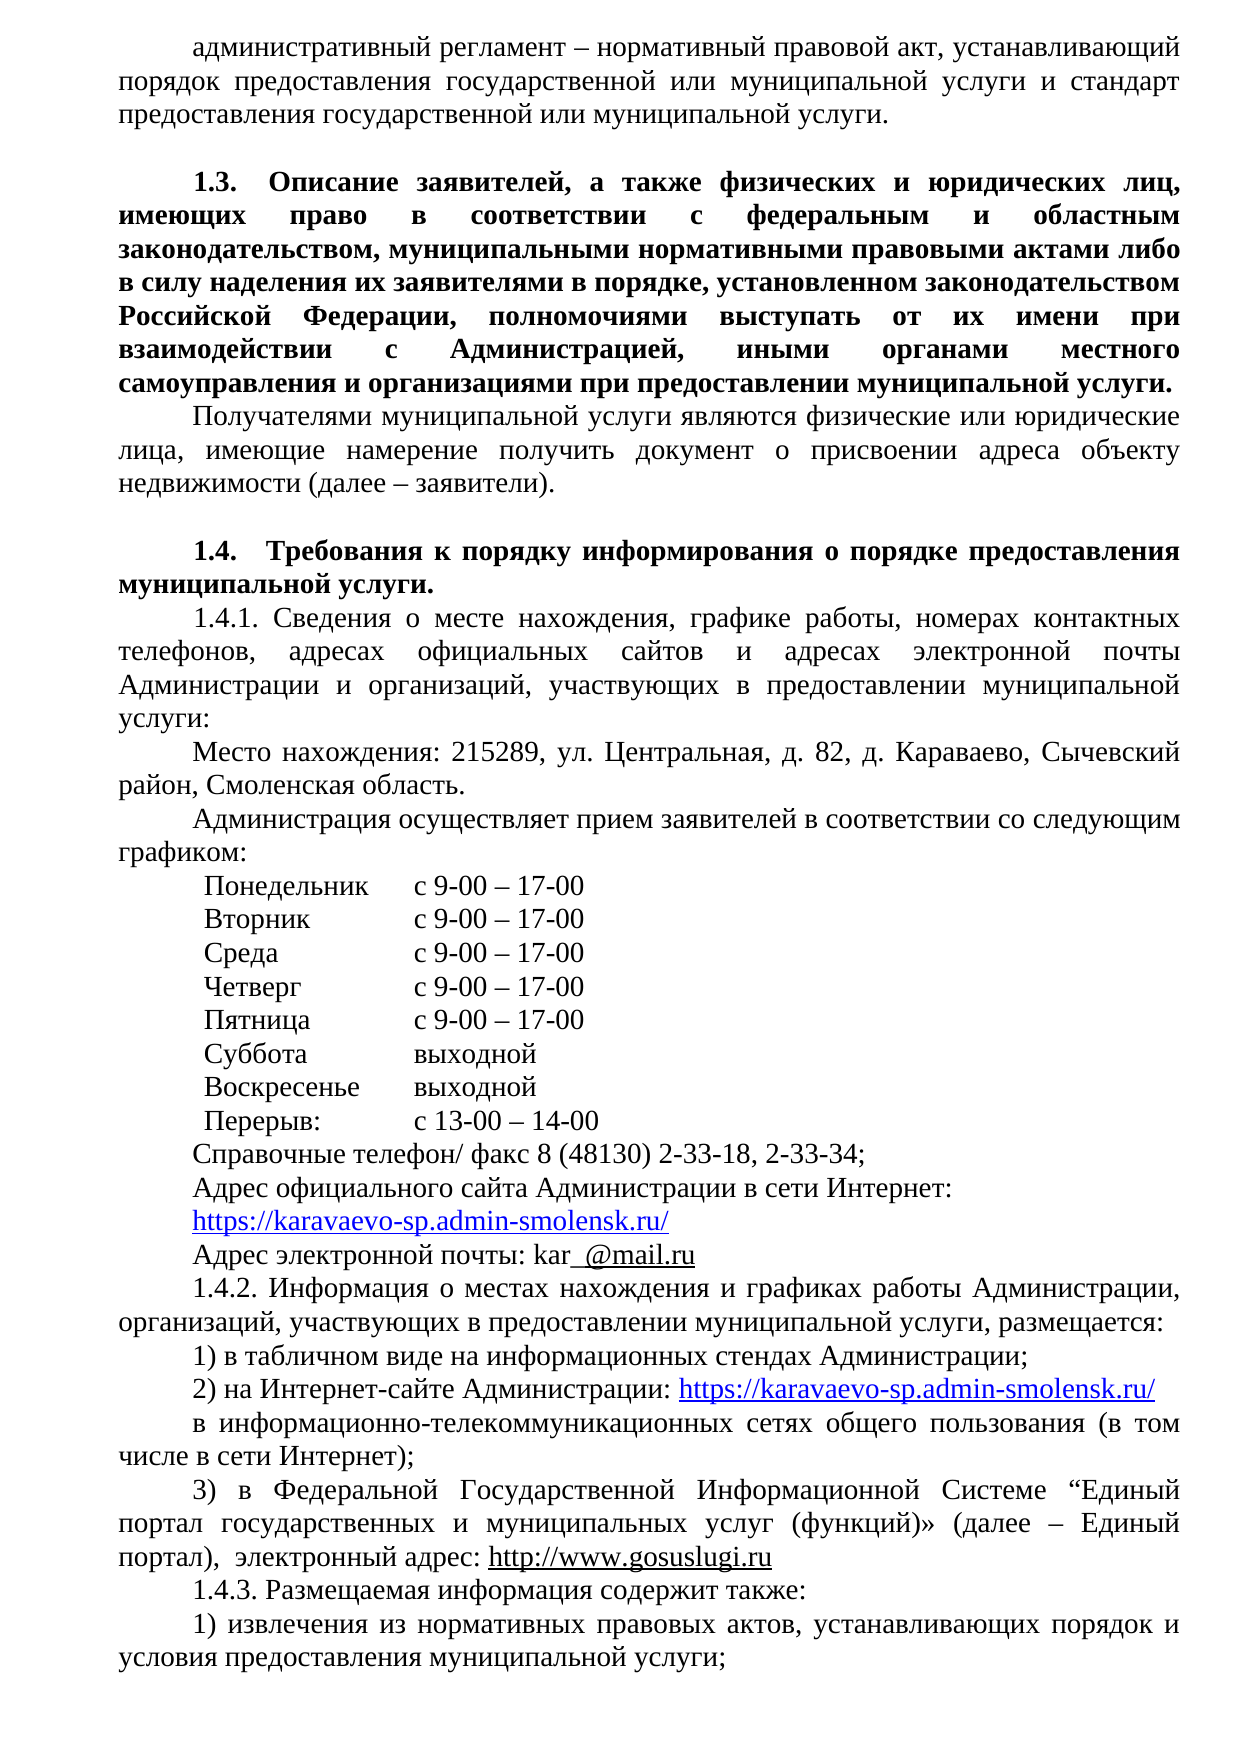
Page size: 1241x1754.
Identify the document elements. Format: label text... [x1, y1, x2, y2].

table_cell Среда [204, 935, 406, 969]
text Адрес официального сайта Администрации в сети Интернет: [118, 1170, 1181, 1203]
table_header с 9-00 – 17-00 [406, 868, 869, 902]
text Адрес электронной почты: kar_@mail.ru [118, 1237, 1181, 1271]
text 1.4.1. Сведения о месте нахождения, графике работы, номерах контактных телефонов, адресах официальных сайтов и адресах электронной почты Администрации и организаций, участвующих в предоставлении муниципальной услуги: [118, 600, 1181, 734]
text 1.4.3. Размещаемая информация содержит также: [118, 1572, 1181, 1606]
table_cell с 9-00 – 17-00 [406, 1002, 869, 1036]
text административный регламент – нормативный правовой акт, устанавливающий порядок предоставления государственной или муниципальной услуги и стандарт предоставления государственной или муниципальной услуги. [118, 29, 1181, 130]
text 1.4.2. Информация о местах нахождения и графиках работы Администрации, организаций, участвующих в предоставлении муниципальной услуги, размещается: [118, 1271, 1181, 1338]
table_cell выходной [406, 1069, 869, 1103]
text Администрация осуществляет прием заявителей в соответствии со следующим графиком: [118, 801, 1181, 868]
table_cell Перерыв: [204, 1103, 406, 1136]
list Требования к порядку информирования о порядке предоставления муниципальной услуги. [118, 533, 1181, 600]
table_cell Четверг [204, 969, 406, 1002]
table_cell с 9-00 – 17-00 [406, 969, 869, 1002]
table_cell Пятница [204, 1002, 406, 1036]
table_cell Вторник [204, 902, 406, 935]
text 1) в табличном виде на информационных стендах Администрации; [118, 1338, 1181, 1371]
text Получателями муниципальной услуги являются физические или юридические лица, имеющие намерение получить документ о присвоении адреса объекту недвижимости (далее – заявители). [118, 398, 1181, 499]
table_cell с 9-00 – 17-00 [406, 935, 869, 969]
text 1) извлечения из нормативных правовых актов, устанавливающих порядок и условия предоставления муниципальной услуги; [118, 1606, 1181, 1673]
text Справочные телефон/ факс 8 (48130) 2-33-18, 2-33-34; [118, 1136, 1181, 1170]
text 3) в Федеральной Государственной Информационной Системе “Единый портал государственных и муниципальных услуг (функций)» (далее – Единый портал), электронный адрес: http://www.gosuslugi.ru [118, 1472, 1181, 1572]
table_cell с 9-00 – 17-00 [406, 902, 869, 935]
text Место нахождения: 215289, ул. Центральная, д. 82, д. Караваево, Сычевский район, Смоленская область. [118, 734, 1181, 801]
list Описание заявителей, а также физических и юридических лиц, имеющих право в соответствии с федеральным и областным законодательством, муниципальными нормативными правовыми актами либо в силу наделения их заявителями в порядке, установленном законодательством Российской Федерации, полномочиями выступать от их имени при взаимодействии с Администрацией, иными органами местного самоуправления и организациями при предоставлении муниципальной услуги. [118, 164, 1181, 398]
text 2) на Интернет-сайте Администрации: https://karavaevo-sp.admin-smolensk.ru/ [118, 1371, 1181, 1405]
text https://karavaevo-sp.admin-smolensk.ru/ [118, 1203, 1181, 1237]
text в информационно-телекоммуникационных сетях общего пользования (в том числе в сети Интернет); [118, 1405, 1181, 1472]
table_cell Воскресенье [204, 1069, 406, 1103]
table_cell Суббота [204, 1036, 406, 1069]
table_cell выходной [406, 1036, 869, 1069]
table_cell с 13-00 – 14-00 [406, 1103, 869, 1136]
table_header Понедельник [204, 868, 406, 902]
